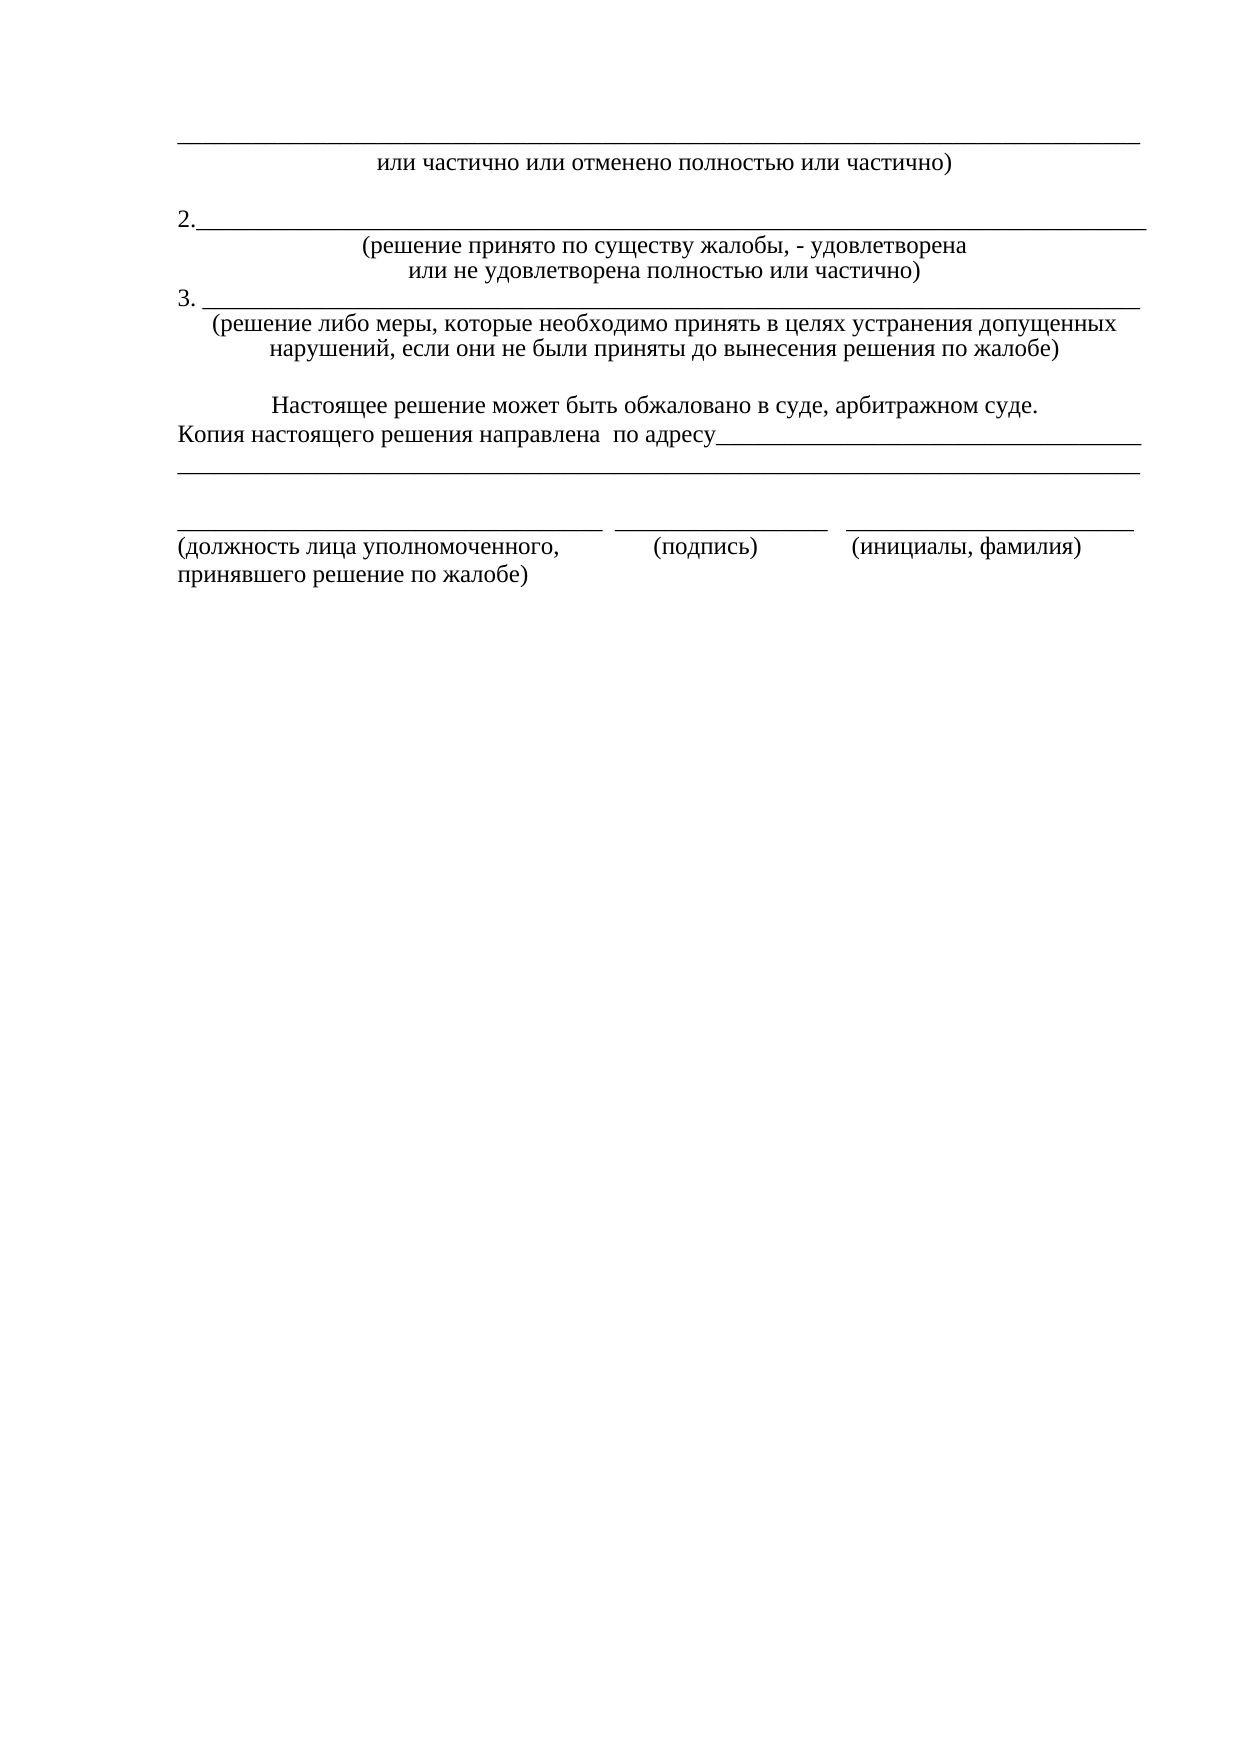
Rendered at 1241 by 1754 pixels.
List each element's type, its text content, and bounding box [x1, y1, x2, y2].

text Копия настоящего решения направлена по адресу__________________________________ [177, 419, 1152, 448]
text _____________________________________________________________________________ [177, 448, 1152, 477]
text Настоящее решение может быть обжаловано в суде, арбитражном суде. [177, 391, 1152, 419]
text 3. ___________________________________________________________________________ [177, 283, 1152, 312]
text (решение принято по существу жалобы, - удовлетворена [177, 233, 1152, 258]
text или частично или отменено полностью или частично) [177, 147, 1152, 176]
text 2.____________________________________________________________________________ [177, 204, 1152, 233]
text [177, 118, 1152, 147]
text или не удовлетворена полностью или частично) [177, 258, 1152, 283]
text __________________________________ _________________ _______________________ [177, 506, 1152, 534]
text (решение либо меры, которые необходимо принять в целях устранения допущенных нарушений, если они не были приняты до вынесения решения по жалобе) [177, 312, 1152, 362]
text принявшего решение по жалобе) [177, 559, 1152, 588]
text (должность лица уполномоченного, (подпись) (инициалы, фамилия) [177, 534, 1152, 559]
